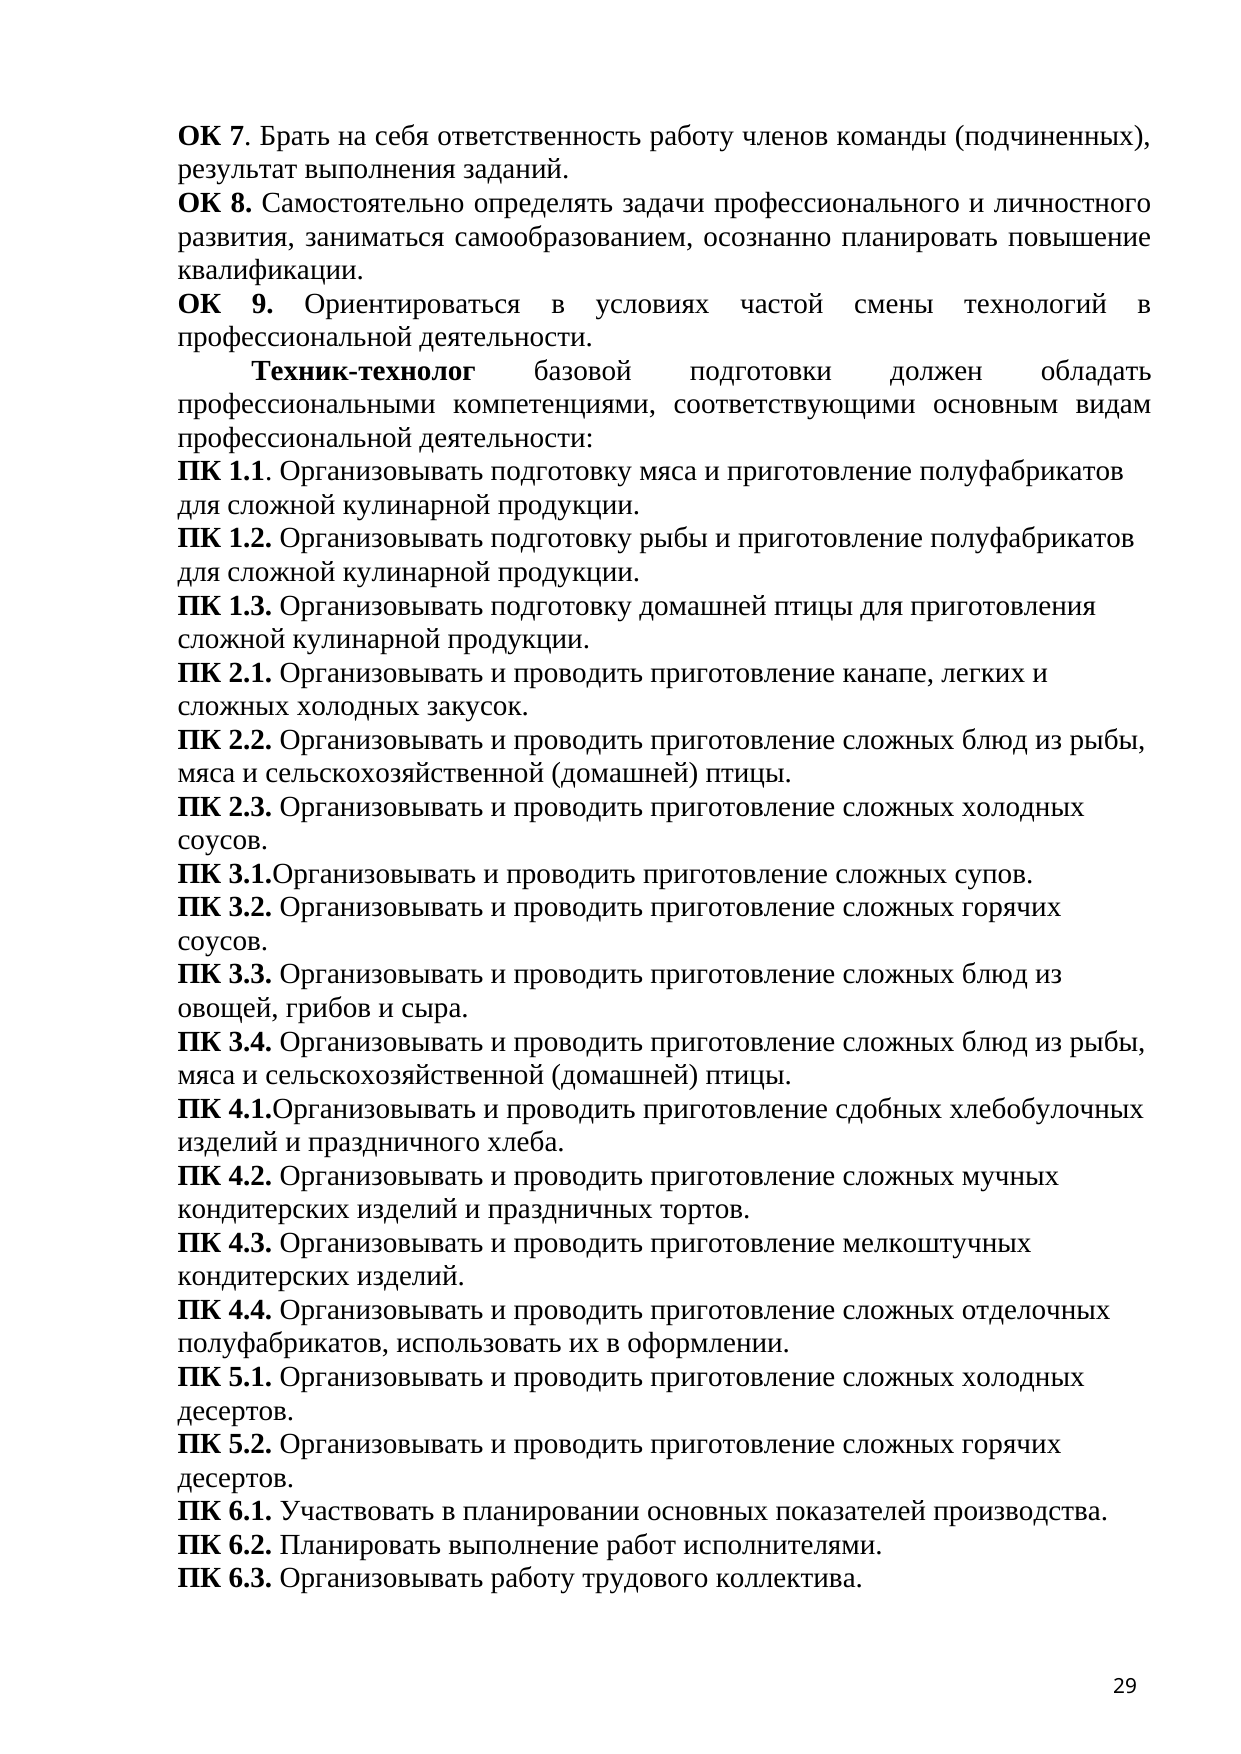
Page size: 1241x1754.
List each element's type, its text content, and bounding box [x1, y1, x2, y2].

text ПК 3.4. Организовывать и проводить приготовление сложных блюд из рыбы, мяса и сельскохозяйственной (домашней) птицы. [177, 1024, 1152, 1091]
text ПК 5.2. Организовывать и проводить приготовление сложных горячих десертов. [177, 1426, 1152, 1493]
text ПК 2.2. Организовывать и проводить приготовление сложных блюд из рыбы, мяса и сельскохозяйственной (домашней) птицы. [177, 722, 1152, 789]
text ПК 1.2. Организовывать подготовку рыбы и приготовление полуфабрикатов для сложной кулинарной продукции. [177, 521, 1152, 588]
text ПК 3.3. Организовывать и проводить приготовление сложных блюд из овощей, грибов и сыра. [177, 957, 1152, 1024]
text ПК 1.3. Организовывать подготовку домашней птицы для приготовления сложной кулинарной продукции. [177, 588, 1152, 655]
text ОК 8. Самостоятельно определять задачи профессионального и личностного развития, заниматься самообразованием, осознанно планировать повышение квалификации. [177, 185, 1152, 286]
text ПК 3.1.Организовывать и проводить приготовление сложных супов. [177, 856, 1152, 889]
text ПК 4.1.Организовывать и проводить приготовление сдобных хлебобулочных изделий и праздничного хлеба. [177, 1091, 1152, 1158]
text ПК 1.1. Организовывать подготовку мяса и приготовление полуфабрикатов для сложной кулинарной продукции. [177, 453, 1152, 521]
text Техник-технолог базовой подготовки должен обладать профессиональными компетенциями, соответствующими основным видам профессиональной деятельности: [177, 353, 1152, 453]
text ОК 7. Брать на себя ответственность работу членов команды (подчиненных), результат выполнения заданий. [177, 118, 1152, 185]
text ПК 6.1. Участвовать в планировании основных показателей производства. [177, 1493, 1152, 1527]
text ПК 2.1. Организовывать и проводить приготовление канапе, легких и сложных холодных закусок. [177, 655, 1152, 722]
text ПК 4.2. Организовывать и проводить приготовление сложных мучных кондитерских изделий и праздничных тортов. [177, 1158, 1152, 1225]
text ПК 3.2. Организовывать и проводить приготовление сложных горячих соусов. [177, 889, 1152, 957]
text ПК 6.3. Организовывать работу трудового коллектива. [177, 1560, 1152, 1594]
text ПК 5.1. Организовывать и проводить приготовление сложных холодных десертов. [177, 1359, 1152, 1426]
text ОК 9. Ориентироваться в условиях частой смены технологий в профессиональной деятельности. [177, 286, 1152, 353]
text ПК 4.4. Организовывать и проводить приготовление сложных отделочных полуфабрикатов, использовать их в оформлении. [177, 1292, 1152, 1359]
text ПК 6.2. Планировать выполнение работ исполнителями. [177, 1527, 1152, 1560]
text ПК 4.3. Организовывать и проводить приготовление мелкоштучных кондитерских изделий. [177, 1225, 1152, 1292]
text ПК 2.3. Организовывать и проводить приготовление сложных холодных соусов. [177, 789, 1152, 856]
